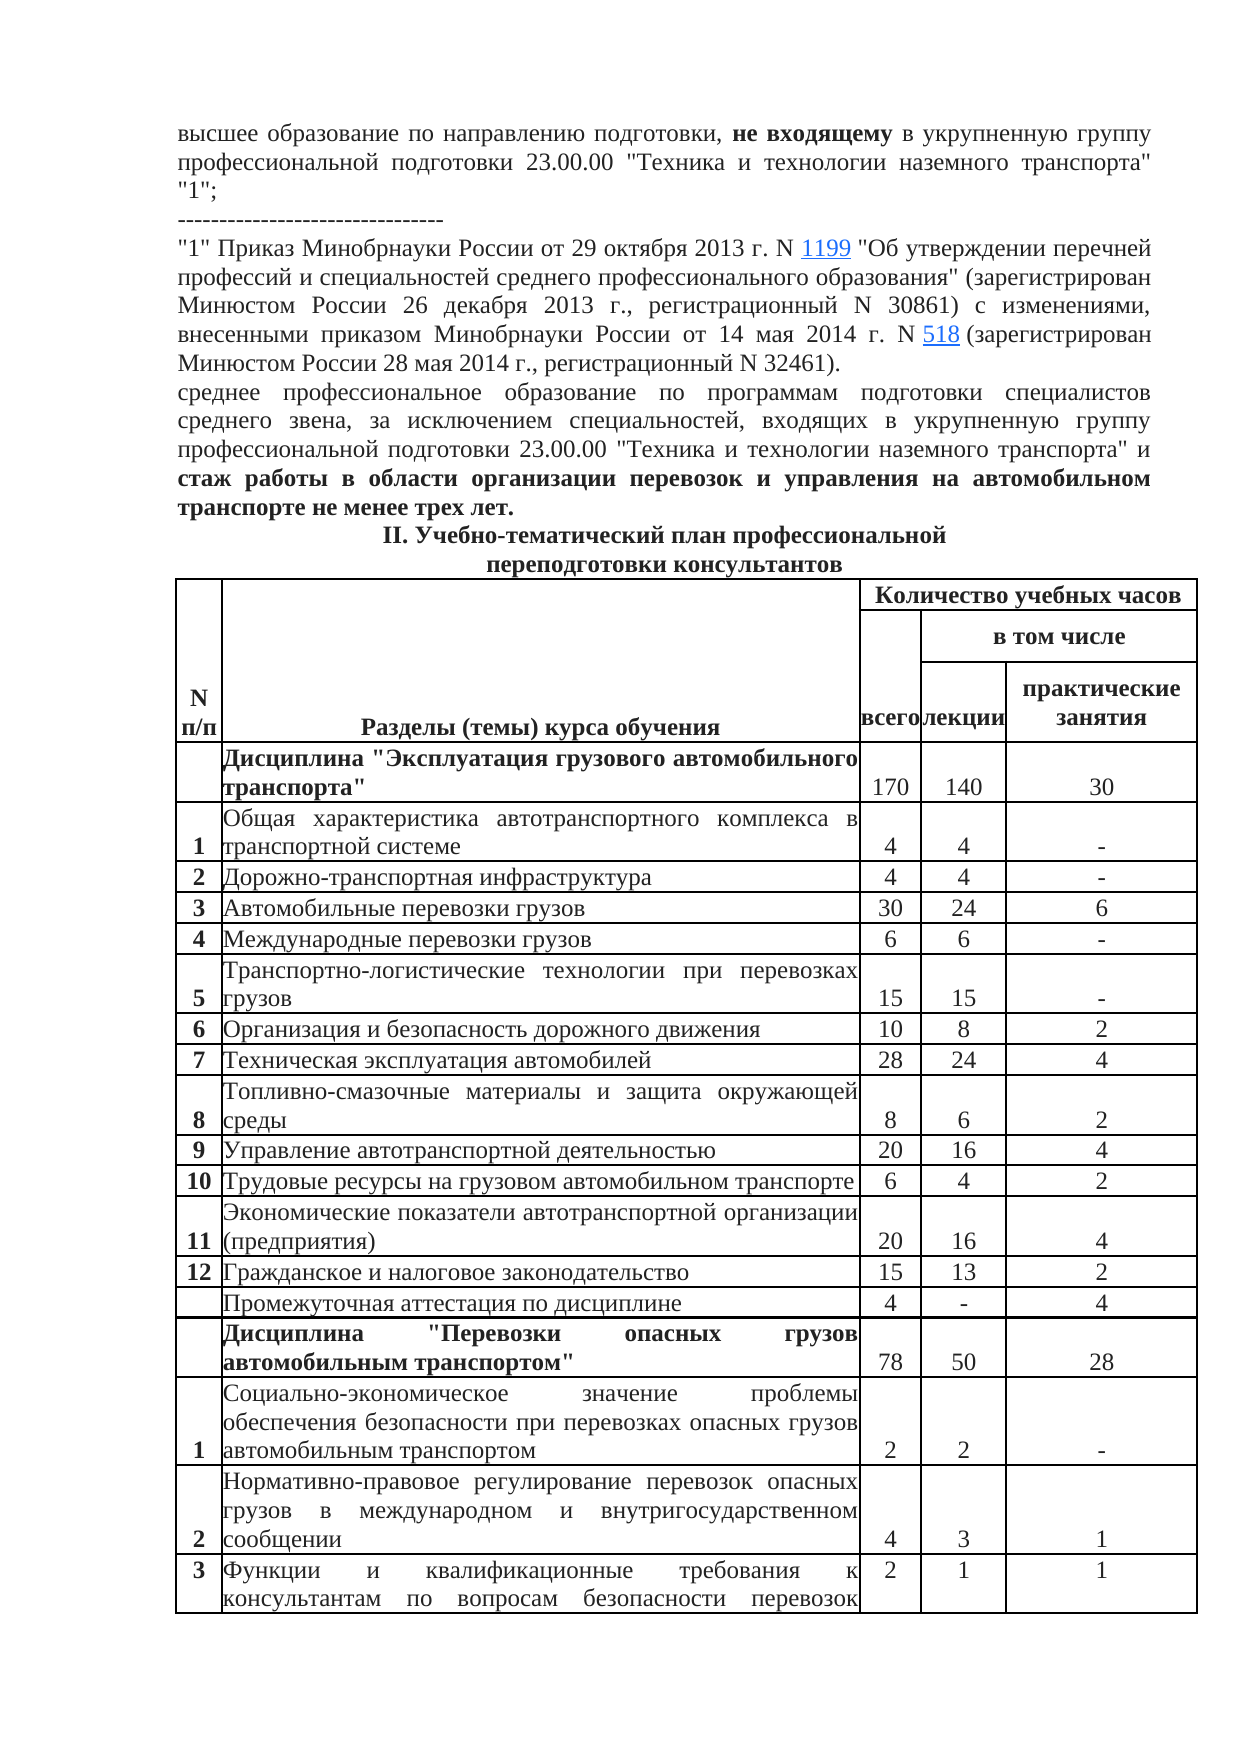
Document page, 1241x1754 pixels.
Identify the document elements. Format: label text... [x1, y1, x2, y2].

table_cell практические занятия [1007, 663, 1196, 741]
table_cell 7 [177, 1045, 221, 1074]
table_cell 78 [861, 1319, 920, 1376]
table_cell в том числе [922, 611, 1196, 661]
table_cell 2 [177, 862, 221, 891]
table_cell 4 [177, 924, 221, 953]
table_cell 1 [177, 803, 221, 860]
text "1" Приказ Минобрнауки России от 29 октября 2013 г. N 1199 "Об утверждении перечней профессий и специальностей среднего профессионального образования" (зарегистрирован Минюстом России 26 декабря 2013 г., регистрационный N 30861) с изменениями, внесенными приказом Минобрнауки России от 14 мая 2014 г. N 518 (зарегистрирован Минюстом России 28 мая 2014 г., регистрационный N 32461). [177, 233, 1152, 377]
table_cell 4 [861, 1466, 920, 1553]
table_cell 4 [861, 1288, 920, 1316]
table_cell Социально-экономическое значение проблемы обеспечения безопасности при перевозках опасных грузов автомобильным транспортом [223, 1378, 859, 1464]
text II. Учебно-тематический план профессиональной [177, 521, 1152, 549]
table_header N п/п [177, 580, 221, 741]
table_cell лекции [922, 663, 1005, 741]
table_cell 2 [1007, 1166, 1196, 1195]
table_cell 9 [177, 1136, 221, 1164]
table_cell - [1007, 955, 1196, 1012]
table_cell Управление автотранспортной деятельностью [223, 1136, 859, 1164]
table_cell 1 [177, 1378, 221, 1464]
table_cell Трудовые ресурсы на грузовом автомобильном транспорте [223, 1166, 859, 1195]
table_cell 2 [861, 1378, 920, 1464]
table_cell 16 [922, 1197, 1005, 1255]
text переподготовки консультантов [177, 549, 1152, 578]
table_cell 140 [922, 743, 1005, 801]
table_cell 11 [177, 1197, 221, 1255]
table_cell 16 [922, 1136, 1005, 1164]
table_cell 6 [177, 1014, 221, 1043]
table_cell 4 [1007, 1045, 1196, 1074]
table_cell 3 [922, 1466, 1005, 1553]
table_cell Транспортно-логистические технологии при перевозках грузов [223, 955, 859, 1012]
table_cell 24 [922, 893, 1005, 922]
table_cell Дорожно-транспортная инфраструктура [223, 862, 859, 891]
table_cell 10 [177, 1166, 221, 1195]
table_cell 28 [1007, 1319, 1196, 1376]
table_cell Топливно-смазочные материалы и защита окружающей среды [223, 1076, 859, 1133]
table_cell 1 [1007, 1555, 1196, 1612]
table_cell 1 [922, 1555, 1005, 1612]
table_cell 15 [861, 955, 920, 1012]
table_cell 20 [861, 1197, 920, 1255]
table_cell 6 [861, 924, 920, 953]
table_cell 10 [861, 1014, 920, 1043]
table_cell 6 [1007, 893, 1196, 922]
table_cell 2 [177, 1466, 221, 1553]
table_cell 6 [922, 924, 1005, 953]
table_cell 24 [922, 1045, 1005, 1074]
table_cell всего [861, 611, 920, 741]
table_cell 4 [861, 862, 920, 891]
table_cell 6 [861, 1166, 920, 1195]
table_header Количество учебных часов [861, 580, 1196, 609]
table_cell 8 [922, 1014, 1005, 1043]
table_cell Международные перевозки грузов [223, 924, 859, 953]
table_cell Дисциплина "Перевозки опасных грузов автомобильным транспортом" [223, 1319, 859, 1376]
table_cell 15 [861, 1257, 920, 1286]
table_cell 4 [1007, 1136, 1196, 1164]
table_cell Нормативно-правовое регулирование перевозок опасных грузов в международном и внутригосударственном сообщении [223, 1466, 859, 1553]
table_cell [177, 743, 221, 801]
table_cell 2 [1007, 1257, 1196, 1286]
table_cell - [922, 1288, 1005, 1316]
table_cell - [1007, 862, 1196, 891]
table_cell 2 [1007, 1014, 1196, 1043]
table_cell 3 [177, 1555, 221, 1612]
table_cell Автомобильные перевозки грузов [223, 893, 859, 922]
table_cell 2 [922, 1378, 1005, 1464]
table_cell 20 [861, 1136, 920, 1164]
table_cell - [1007, 924, 1196, 953]
table_cell 15 [922, 955, 1005, 1012]
table_cell 4 [922, 803, 1005, 860]
table_cell 4 [1007, 1288, 1196, 1316]
text высшее образование по направлению подготовки, не входящему в укрупненную группу профессиональной подготовки 23.00.00 "Техника и технологии наземного транспорта" "1"; [177, 118, 1152, 204]
table_cell [177, 1288, 221, 1316]
table_cell 4 [922, 1166, 1005, 1195]
table_cell 12 [177, 1257, 221, 1286]
table_cell 4 [922, 862, 1005, 891]
table_cell Общая характеристика автотранспортного комплекса в транспортной системе [223, 803, 859, 860]
table_cell 2 [861, 1555, 920, 1612]
table_header Разделы (темы) курса обучения [223, 580, 859, 741]
table_cell Гражданское и налоговое законодательство [223, 1257, 859, 1286]
table_cell Техническая эксплуатация автомобилей [223, 1045, 859, 1074]
table_cell 170 [861, 743, 920, 801]
table_cell 1 [1007, 1466, 1196, 1553]
table_cell Организация и безопасность дорожного движения [223, 1014, 859, 1043]
table_cell 6 [922, 1076, 1005, 1133]
table_cell 30 [861, 893, 920, 922]
table_cell 8 [861, 1076, 920, 1133]
table_cell 2 [1007, 1076, 1196, 1133]
table_cell 4 [1007, 1197, 1196, 1255]
text -------------------------------- [177, 204, 1152, 233]
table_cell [223, 1555, 859, 1612]
table_cell Экономические показатели автотранспортной организации (предприятия) [223, 1197, 859, 1255]
table_cell 3 [177, 893, 221, 922]
table_cell 8 [177, 1076, 221, 1133]
table_cell Дисциплина "Эксплуатация грузового автомобильного транспорта" [223, 743, 859, 801]
table_cell 28 [861, 1045, 920, 1074]
table_cell - [1007, 803, 1196, 860]
text среднее профессиональное образование по программам подготовки специалистов среднего звена, за исключением специальностей, входящих в укрупненную группу профессиональной подготовки 23.00.00 "Техника и технологии наземного транспорта" и стаж работы в области организации перевозок и управления на автомобильном транспорте не менее трех лет. [177, 377, 1152, 521]
table_cell 50 [922, 1319, 1005, 1376]
table_cell 30 [1007, 743, 1196, 801]
table_cell 5 [177, 955, 221, 1012]
table_cell Промежуточная аттестация по дисциплине [223, 1288, 859, 1316]
table_cell 4 [861, 803, 920, 860]
table_cell - [1007, 1378, 1196, 1464]
table_cell 13 [922, 1257, 1005, 1286]
table_cell [177, 1319, 221, 1376]
